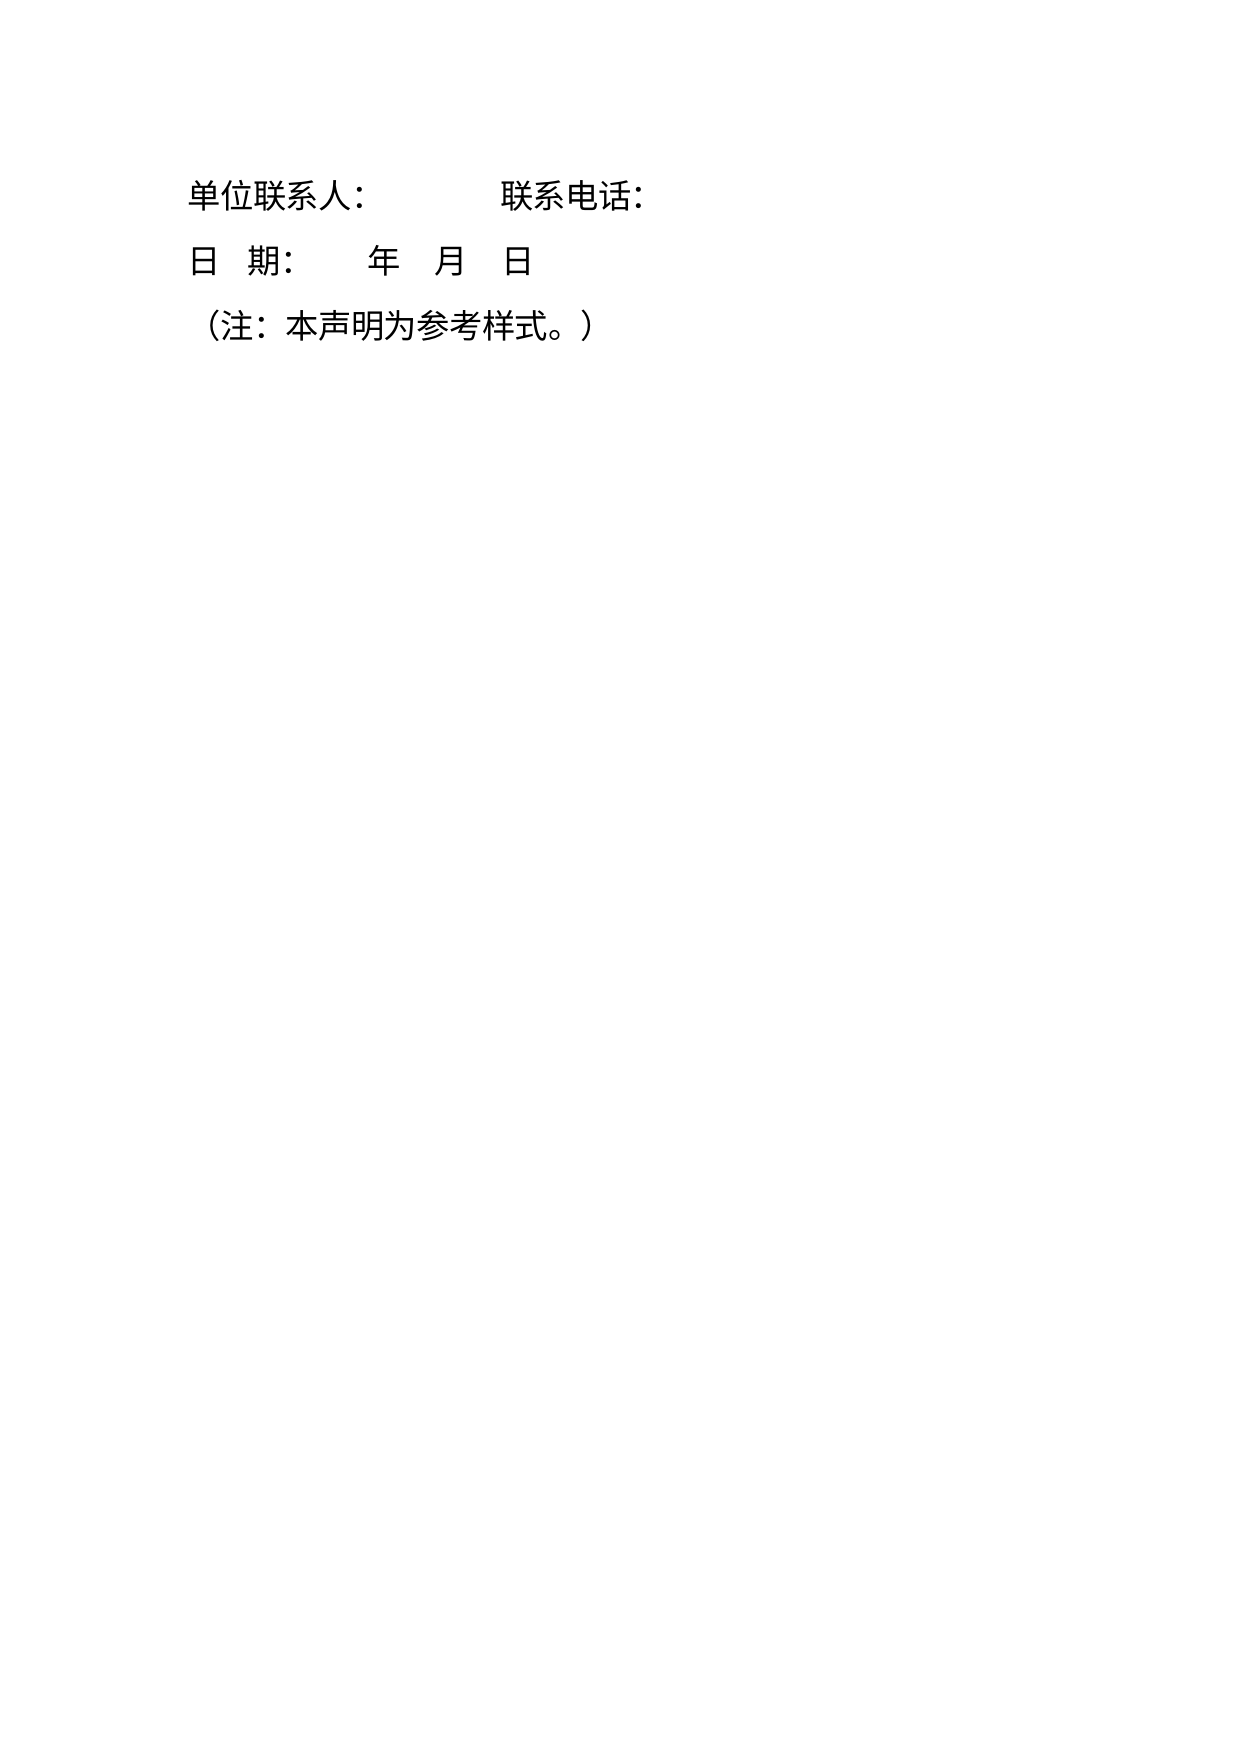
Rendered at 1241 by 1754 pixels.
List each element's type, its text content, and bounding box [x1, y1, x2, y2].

text 单位联系人： 联系电话： [187, 162, 1053, 227]
text （注：本声明为参考样式。） [187, 292, 1053, 357]
text 日 期： 年 月 日 [187, 227, 1053, 292]
